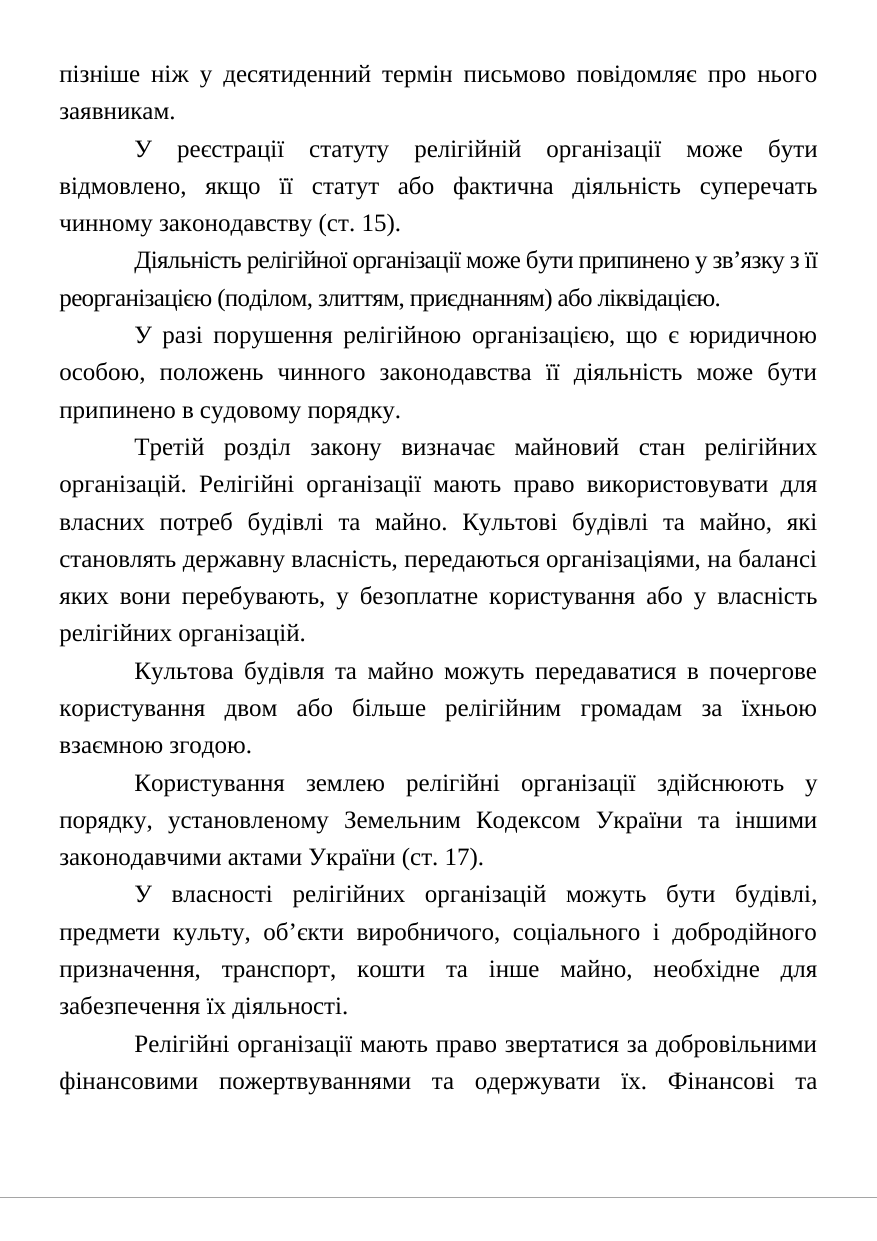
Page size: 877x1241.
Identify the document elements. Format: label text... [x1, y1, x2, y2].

text У разі порушення релігійною організацією, що є юридичною особою, положень чинного законодавства її діяльність може бути припинено в судовому порядку. [59, 320, 818, 423]
text У реєстрації статуту релігійній організації може бути відмовлено, якщо її статут або фактична діяльність суперечать чинному законодавству (ст. 15). [59, 134, 818, 237]
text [59, 1029, 818, 1095]
text Користування землею релігійні організації здійснюють у порядку, установленому Земельним Кодексом України та іншими законодавчими актами України (ст. 17). [59, 768, 818, 871]
text Третій розділ закону визначає майновий стан релігійних організацій. Релігійні організації мають право використовувати для власних потреб будівлі та майно. Культові будівлі та майно, які становлять державну власність, передаються організаціями, на балансі яких вони перебувають, у безоплатне користування або у власність релігійних організацій. [59, 432, 818, 647]
text Діяльність релігійної організації може бути припинено у зв’язку з її реорганізацією (поділом, злиттям, приєднанням) або ліквідацією. [59, 246, 818, 312]
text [59, 59, 818, 125]
text У власності релігійних організацій можуть бути будівлі, предмети культу, об’єкти виробничого, соціального і добродійного призначення, транспорт, кошти та інше майно, необхідне для забезпечення їх діяльності. [59, 879, 818, 1020]
text Культова будівля та майно можуть передаватися в почергове користування двом або більше релігійним громадам за їхньою взаємною згодою. [59, 656, 818, 759]
